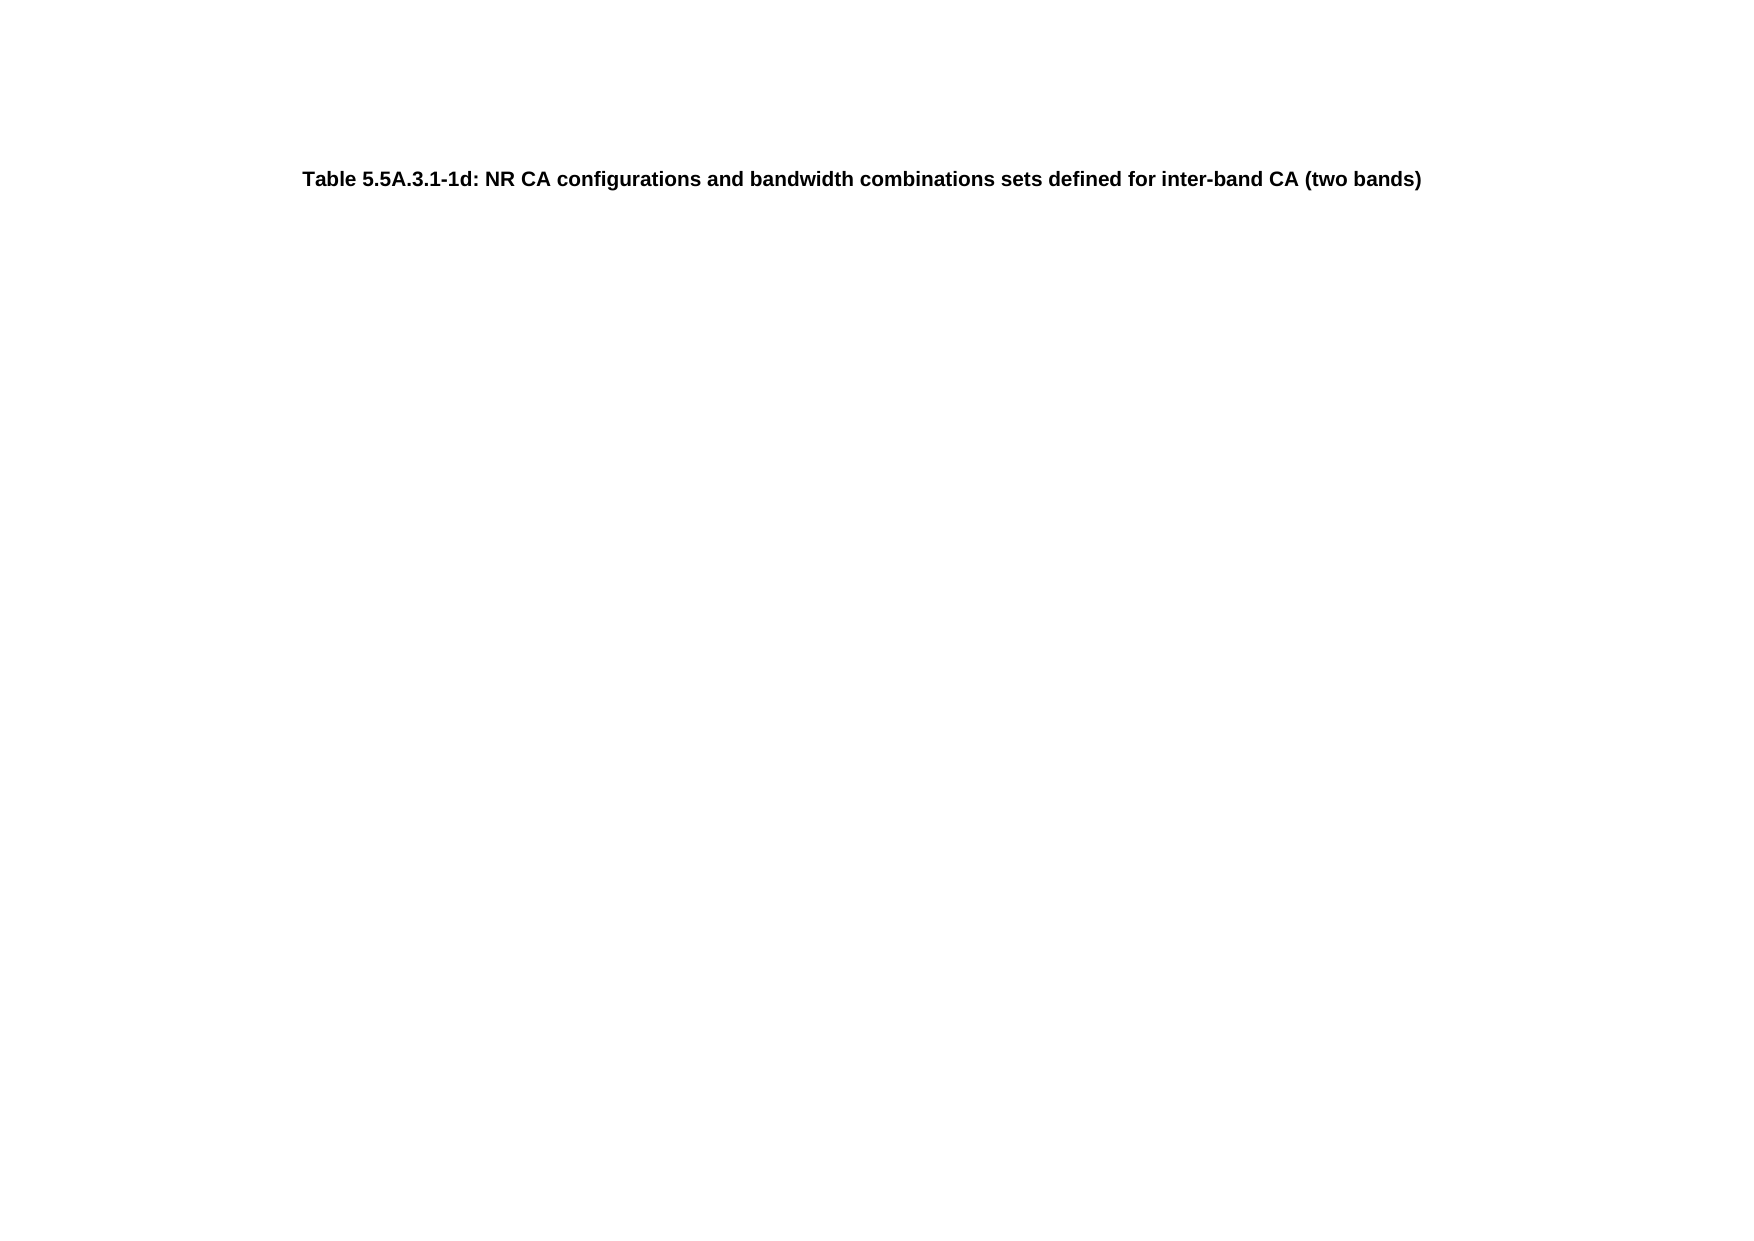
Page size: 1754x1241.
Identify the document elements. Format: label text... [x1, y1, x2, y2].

text Table 5.5A.3.1-1d: NR CA configurations and bandwidth combinations sets defined for inter-band CA (two bands) [118, 167, 1606, 191]
